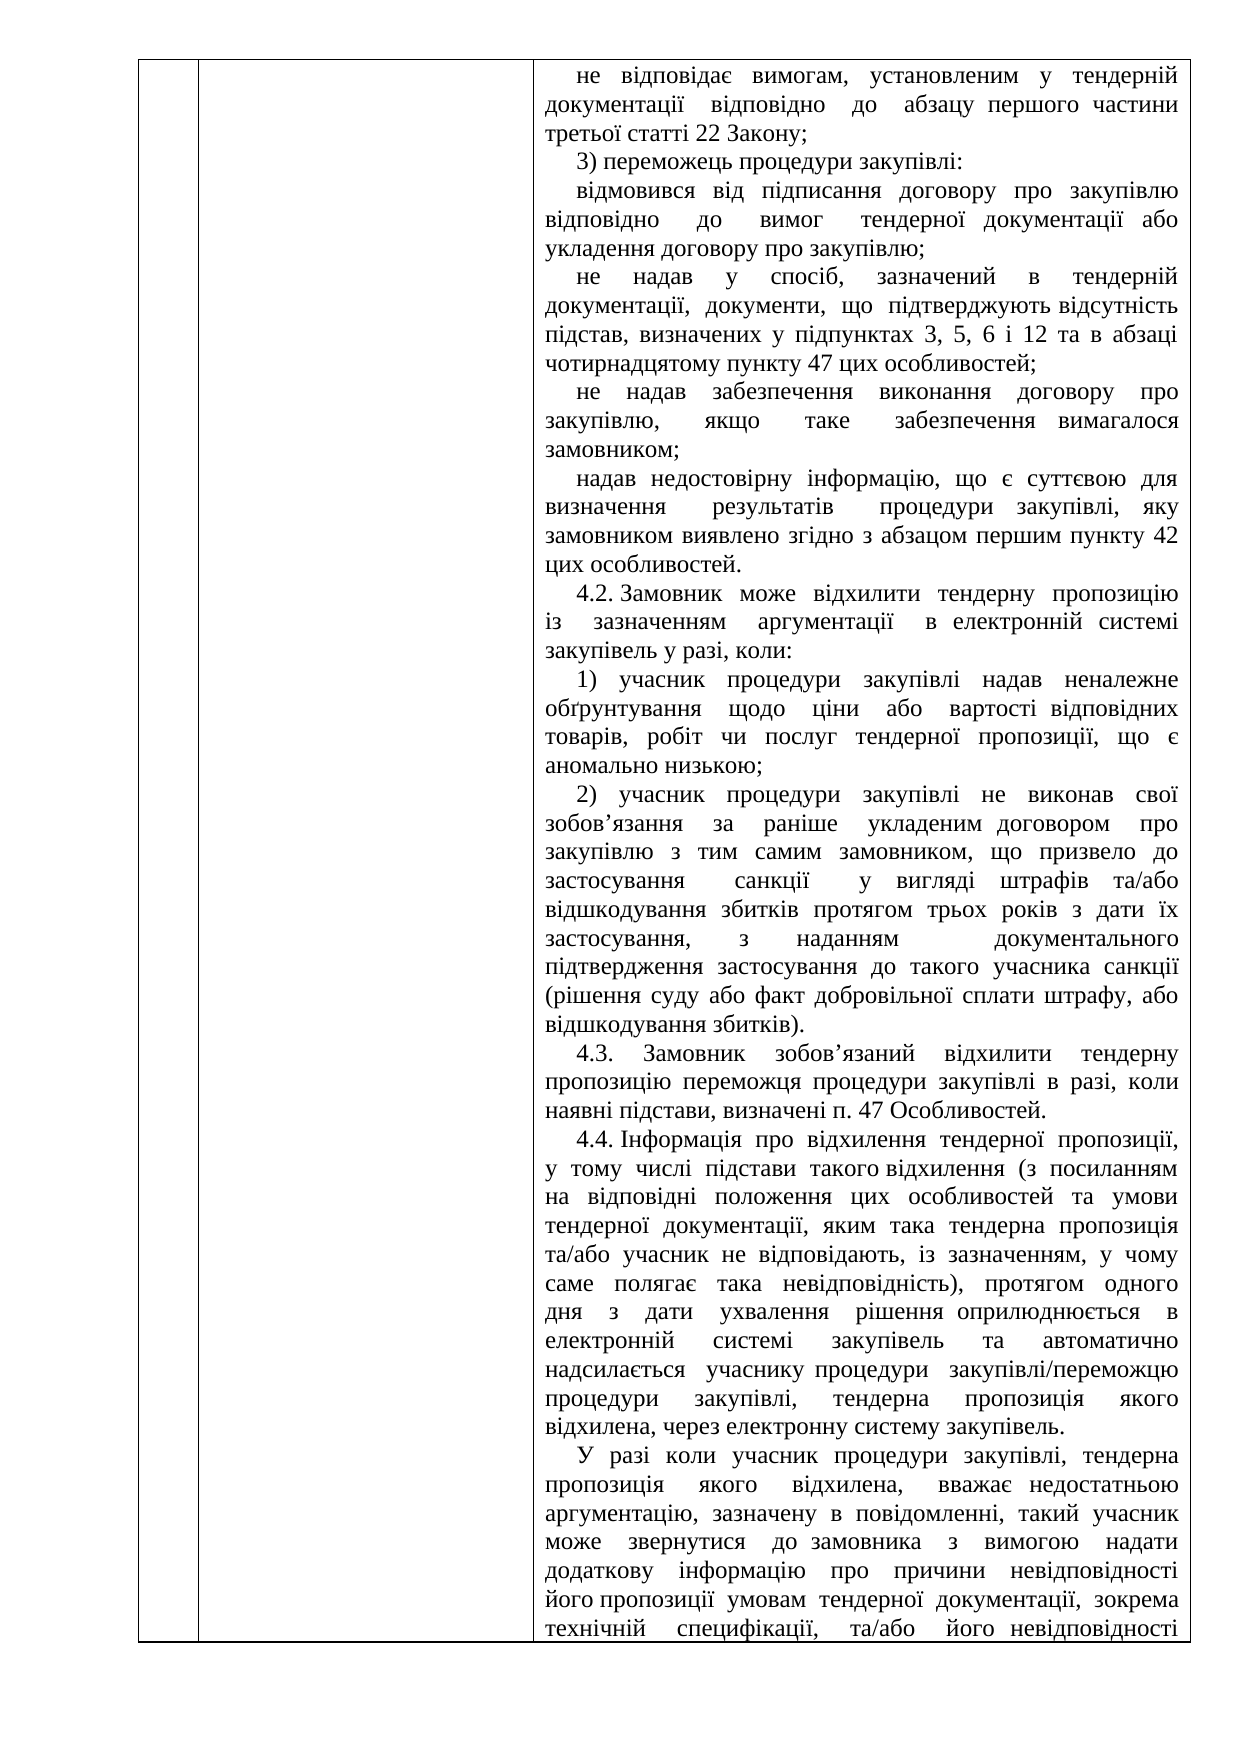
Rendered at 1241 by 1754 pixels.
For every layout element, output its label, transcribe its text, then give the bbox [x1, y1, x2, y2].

table_cell 3 [139, 60, 198, 1641]
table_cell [534, 60, 1190, 1641]
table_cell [199, 60, 533, 1641]
